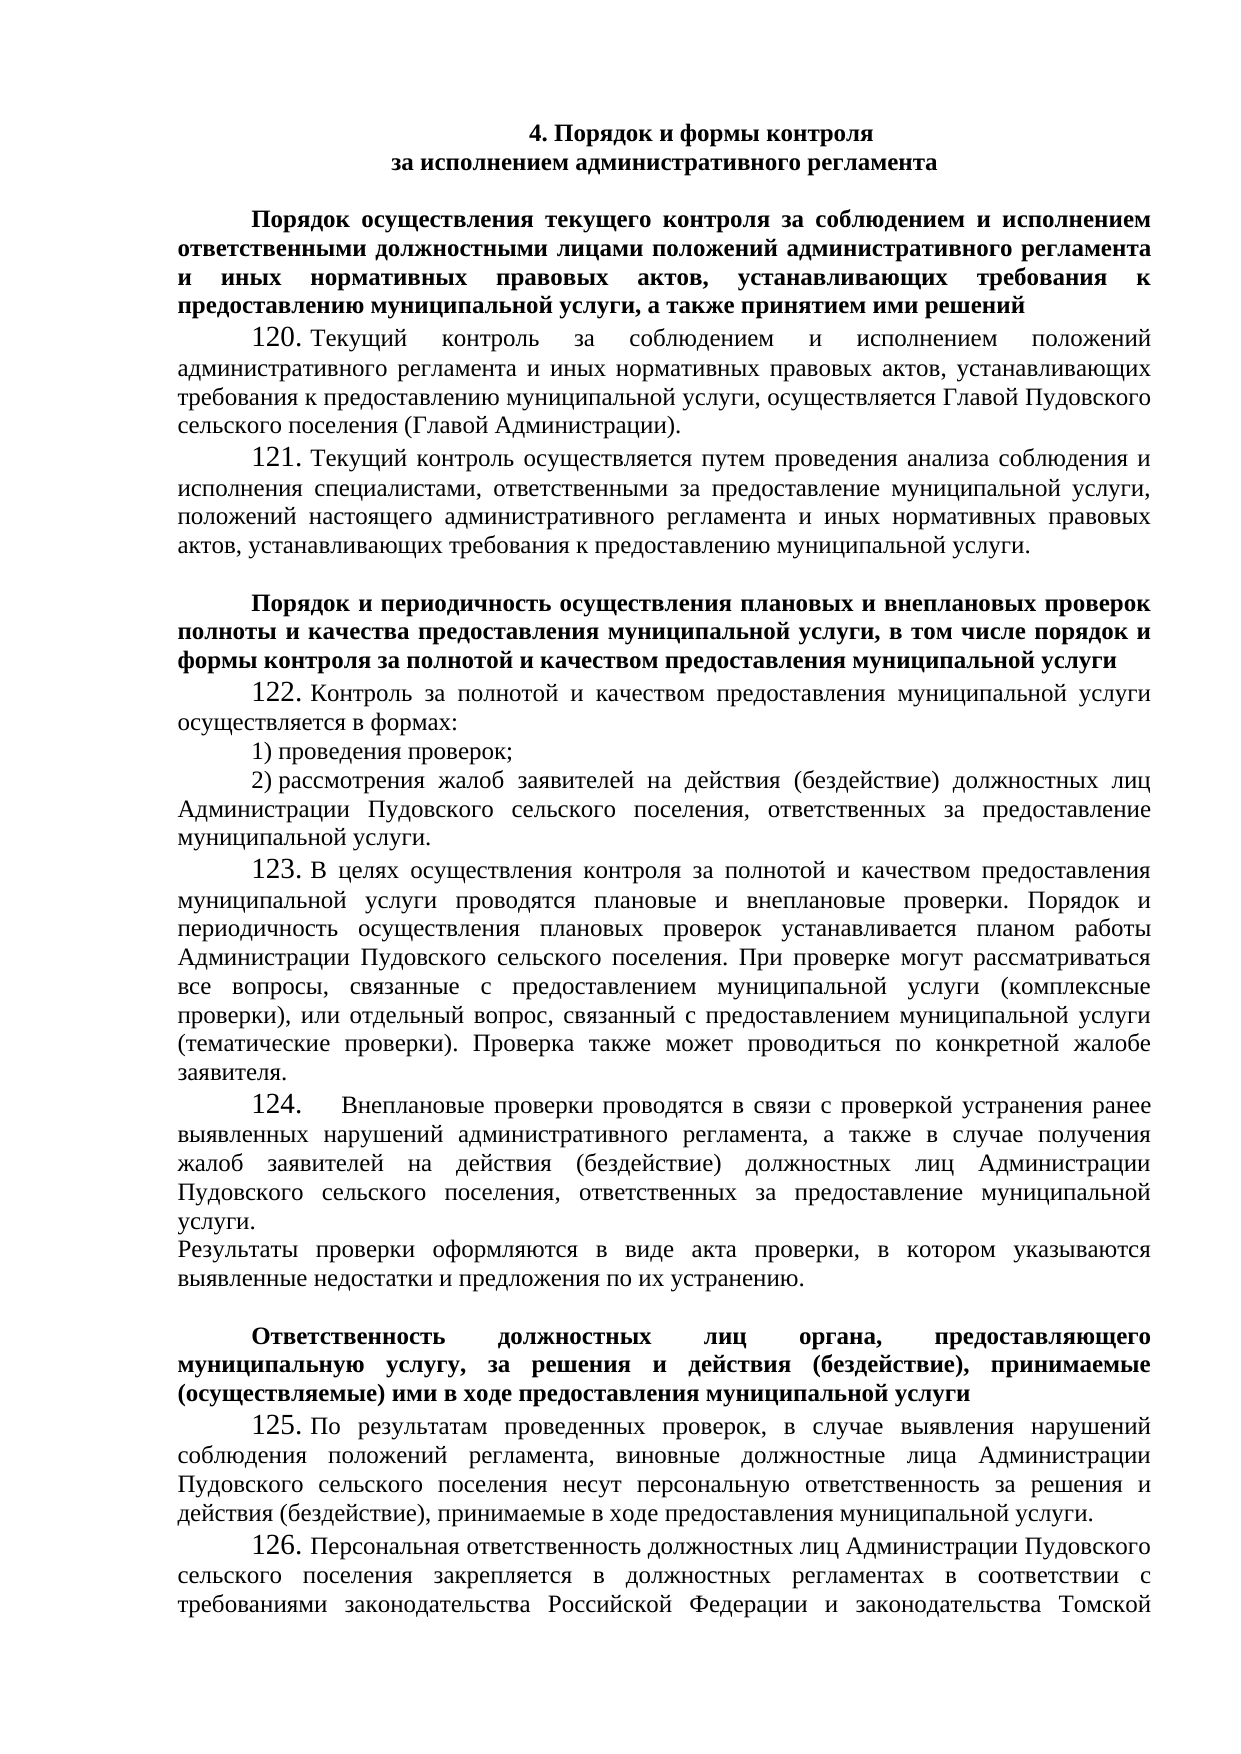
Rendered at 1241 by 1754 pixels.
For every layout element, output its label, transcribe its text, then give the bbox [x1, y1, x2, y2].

text 2) рассмотрения жалоб заявителей на действия (бездействие) должностных лиц Администрации Пудовского сельского поселения, ответственных за предоставление муниципальной услуги. [177, 765, 1152, 851]
list Текущий контроль осуществляется путем проведения анализа соблюдения и исполнения специалистами, ответственными за предоставление муниципальной услуги, положений настоящего административного регламента и иных нормативных правовых актов, устанавливающих требования к предоставлению муниципальной услуги. [177, 439, 1152, 559]
list По результатам проведенных проверок, в случае выявления нарушений соблюдения положений регламента, виновные должностные лица Администрации Пудовского сельского поселения несут персональную ответственность за решения и действия (бездействие), принимаемые в ходе предоставления муниципальной услуги. [177, 1407, 1152, 1527]
text 1) проведения проверок; [177, 736, 1152, 765]
list Контроль за полнотой и качеством предоставления муниципальной услуги осуществляется в формах: [177, 674, 1152, 736]
text 4. Порядок и формы контроля за исполнением административного регламента [177, 118, 1152, 176]
list Текущий контроль за соблюдением и исполнением положений административного регламента и иных нормативных правовых актов, устанавливающих требования к предоставлению муниципальной услуги, осуществляется Главой Пудовского сельского поселения (Главой Администрации). [177, 319, 1152, 439]
text Ответственность должностных лиц органа, предоставляющего муниципальную услугу, за решения и действия (бездействие), принимаемые (осуществляемые) ими в ходе предоставления муниципальной услуги [177, 1321, 1152, 1407]
text Порядок осуществления текущего контроля за соблюдением и исполнением ответственными должностными лицами положений административного регламента и иных нормативных правовых актов, устанавливающих требования к предоставлению муниципальной услуги, а также принятием ими решений [177, 204, 1152, 319]
list В целях осуществления контроля за полнотой и качеством предоставления муниципальной услуги проводятся плановые и внеплановые проверки. Порядок и периодичность осуществления плановых проверок устанавливается планом работы Администрации Пудовского сельского поселения. При проверке могут рассматриваться все вопросы, связанные с предоставлением муниципальной услуги (комплексные проверки), или отдельный вопрос, связанный с предоставлением муниципальной услуги (тематические проверки). Проверка также может проводиться по конкретной жалобе заявителя. [177, 851, 1152, 1086]
text Результаты проверки оформляются в виде акта проверки, в котором указываются выявленные недостатки и предложения по их устранению. [177, 1234, 1152, 1292]
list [177, 1527, 1152, 1618]
text Порядок и периодичность осуществления плановых и внеплановых проверок полноты и качества предоставления муниципальной услуги, в том числе порядок и формы контроля за полнотой и качеством предоставления муниципальной услуги [177, 588, 1152, 674]
list Внеплановые проверки проводятся в связи с проверкой устранения ранее выявленных нарушений административного регламента, а также в случае получения жалоб заявителей на действия (бездействие) должностных лиц Администрации Пудовского сельского поселения, ответственных за предоставление муниципальной услуги. [177, 1086, 1152, 1234]
